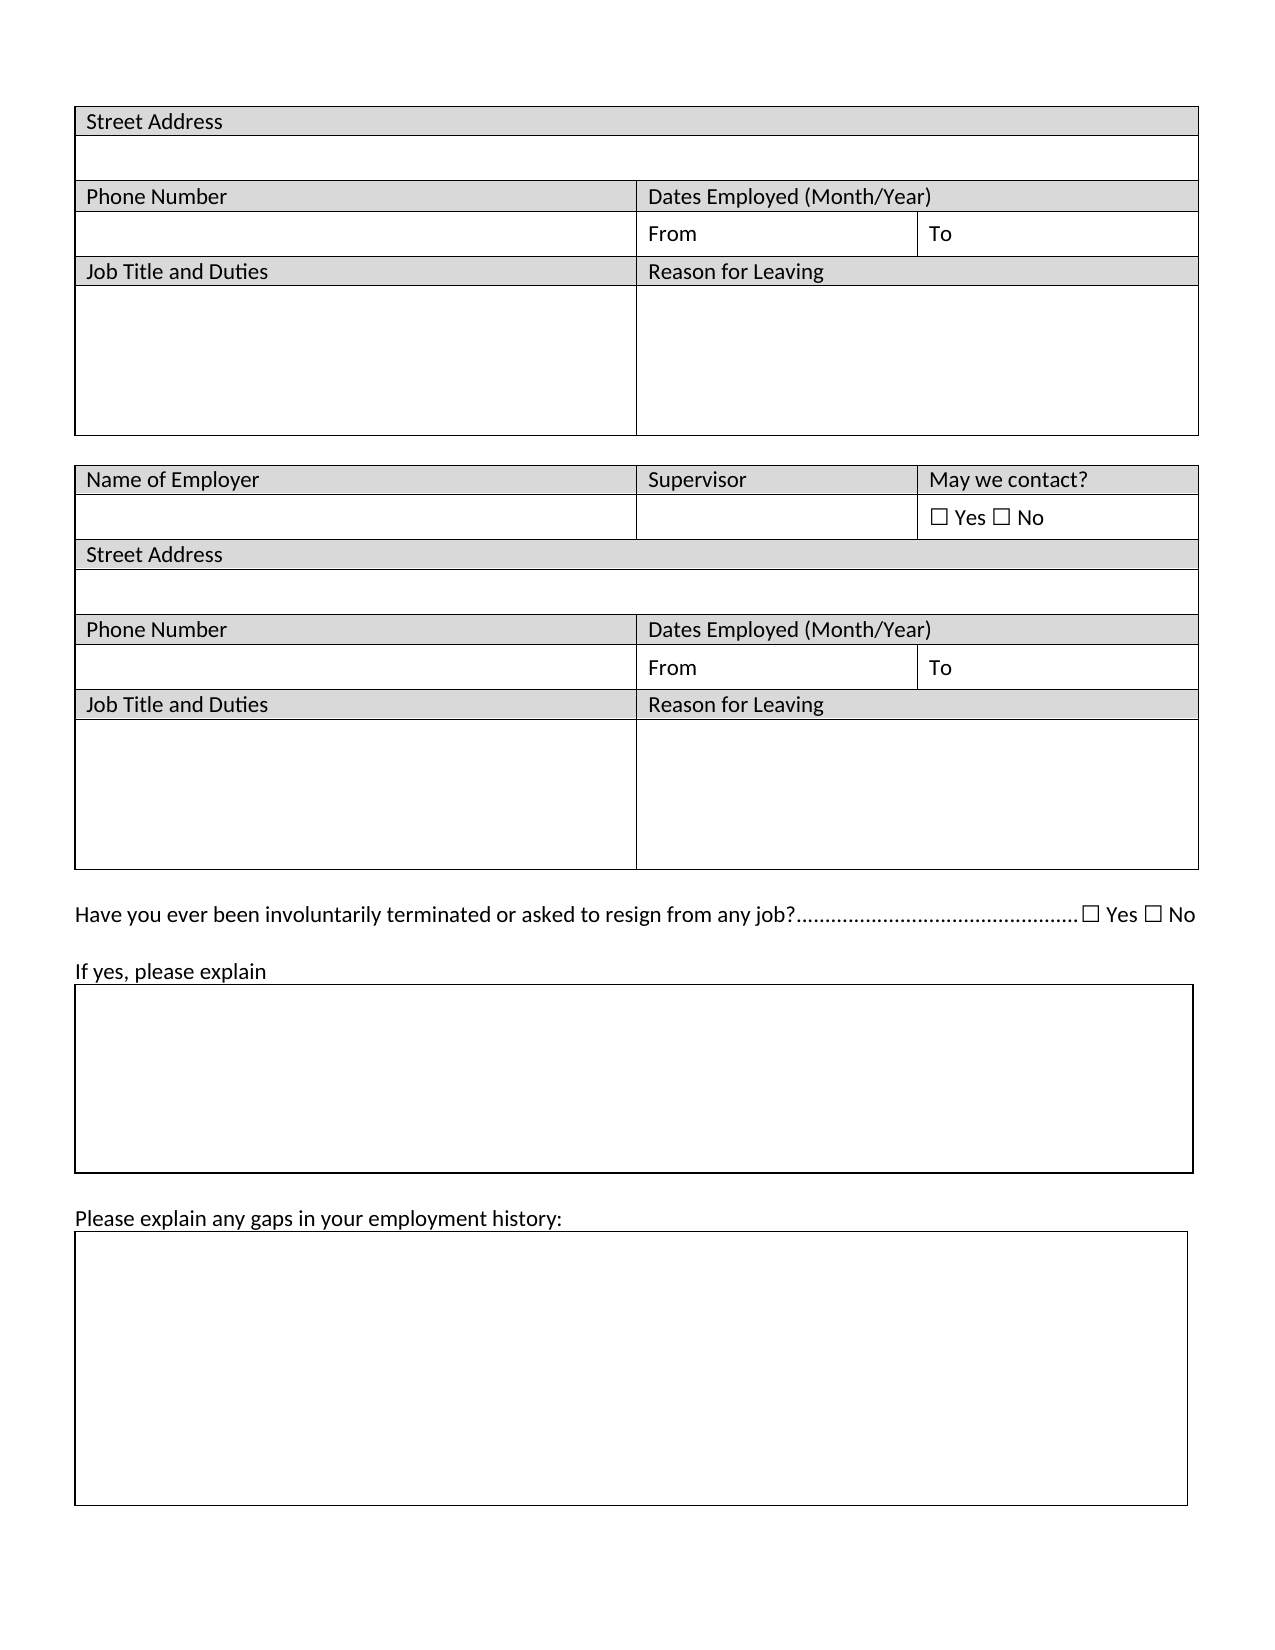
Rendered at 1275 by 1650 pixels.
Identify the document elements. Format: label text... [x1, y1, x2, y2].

text If yes, please explain [75, 957, 1200, 985]
table_cell Yes No [918, 495, 1198, 538]
table_cell [76, 645, 636, 689]
table_cell To [918, 212, 1198, 256]
table_cell From [637, 212, 917, 256]
table_header Supervisor [637, 466, 917, 493]
table_cell [76, 495, 636, 538]
table_cell From [637, 645, 917, 689]
table_cell [637, 495, 917, 538]
table_cell Job Title and Duties [76, 690, 636, 718]
table_cell Phone Number [76, 181, 636, 211]
text Have you ever been involuntarily terminated or asked to resign from any job?................................................. Yes No [75, 897, 1200, 929]
table_cell Dates Employed (Month/Year) [637, 181, 1198, 211]
text Please explain any gaps in your employment history: [75, 1204, 1200, 1510]
table_cell Reason for Leaving [637, 690, 1198, 718]
table_cell Street Address [76, 540, 1198, 568]
table_cell [637, 720, 1198, 868]
table_cell [76, 720, 636, 868]
table_cell [76, 286, 636, 435]
table_cell [76, 212, 636, 256]
table_cell Street Address [76, 107, 1198, 135]
table_cell Phone Number [76, 615, 636, 644]
table_cell [76, 136, 1198, 180]
table_cell Dates Employed (Month/Year) [637, 615, 1198, 644]
table_cell [76, 570, 1198, 613]
table_cell [637, 286, 1198, 435]
table_cell Job Title and Duties [76, 257, 636, 285]
table_cell Reason for Leaving [637, 257, 1198, 285]
table_header Name of Employer [76, 466, 636, 493]
table_cell To [918, 645, 1198, 689]
table_header May we contact? [918, 466, 1198, 493]
